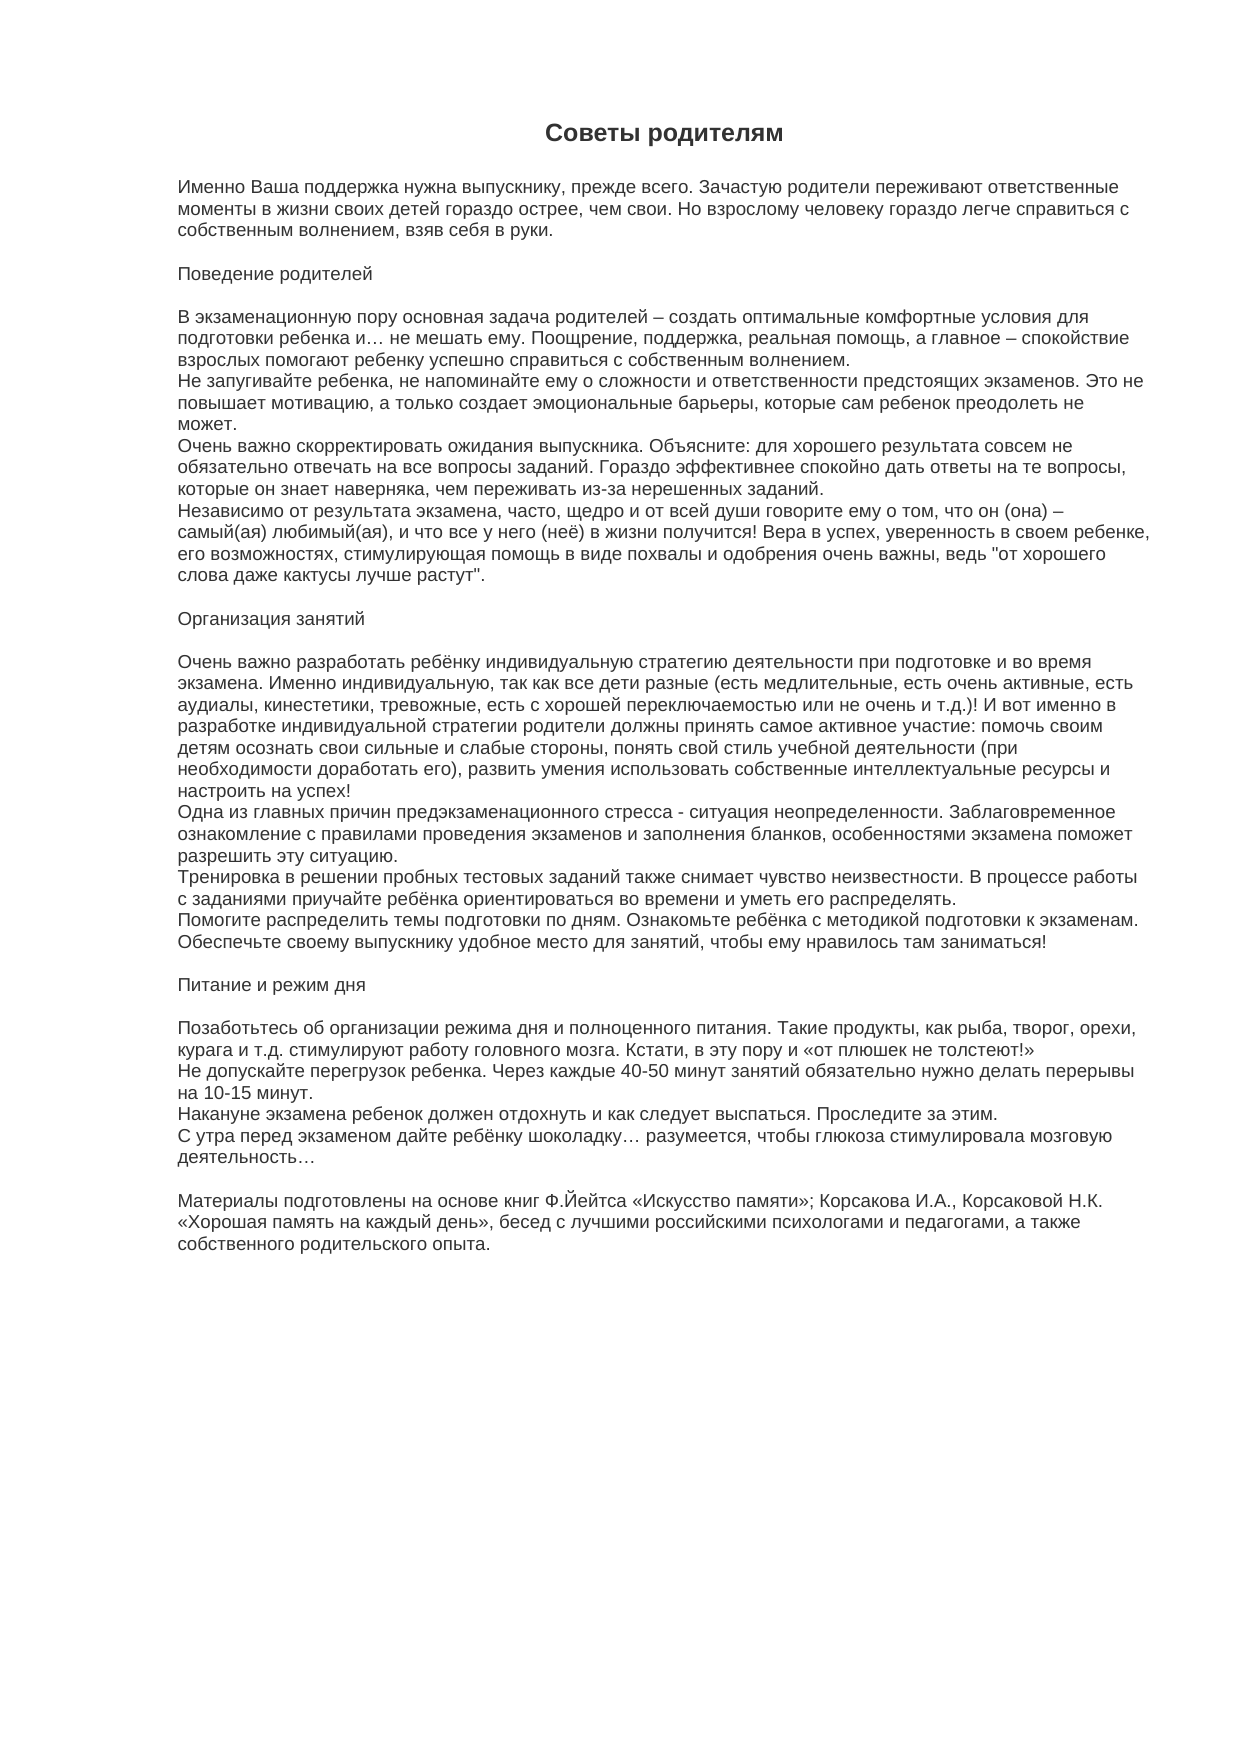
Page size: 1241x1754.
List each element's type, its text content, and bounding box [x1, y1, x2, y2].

text Советы родителям [177, 118, 1152, 147]
text Именно Ваша поддержка нужна выпускнику, прежде всего. Зачастую родители переживают ответственные моменты в жизни своих детей гораздо острее, чем свои. Но взрослому человеку гораздо легче справиться с собственным волнением, взяв себя в руки. Поведение родителей В экзаменационную пору основная задача родителей – создать оптимальные комфортные условия для подготовки ребенка и… не мешать ему. Поощрение, поддержка, реальная помощь, а главное – спокойствие взрослых помогают ребенку успешно справиться с собственным волнением. Не запугивайте ребенка, не напоминайте ему о сложности и ответственности предстоящих экзаменов. Это не повышает мотивацию, а только создает эмоциональные барьеры, которые сам ребенок преодолеть не может. Очень важно скорректировать ожидания выпускника. Объясните: для хорошего результата совсем не обязательно отвечать на все вопросы заданий. Гораздо эффективнее спокойно дать ответы на те вопросы, которые он знает наверняка, чем переживать из-за нерешенных заданий. Независимо от результата экзамена, часто, щедро и от всей души говорите ему о том, что он (она) – самый(ая) любимый(ая), и что все у него (неё) в жизни получится! Вера в успех, уверенность в своем ребенке, его возможностях, стимулирующая помощь в виде похвалы и одобрения очень важны, ведь "от хорошего слова даже кактусы лучше растут". Организация занятий Очень важно разработать ребёнку индивидуальную стратегию деятельности при подготовке и во время экзамена. Именно индивидуальную, так как все дети разные (есть медлительные, есть очень активные, есть аудиалы, кинестетики, тревожные, есть с хорошей переключаемостью или не очень и т.д.)! И вот именно в разработке индивидуальной стратегии родители должны принять самое активное участие: помочь своим детям осознать свои сильные и слабые стороны, понять свой стиль учебной деятельности (при необходимости доработать его), развить умения использовать собственные интеллектуальные ресурсы и настроить на успех! Одна из главных причин предэкзаменационного стресса - ситуация неопределенности. Заблаговременное ознакомление с правилами проведения экзаменов и заполнения бланков, особенностями экзамена поможет разрешить эту ситуацию. Тренировка в решении пробных тестовых заданий также снимает чувство неизвестности. В процессе работы с заданиями приучайте ребёнка ориентироваться во времени и уметь его распределять. Помогите распределить темы подготовки по дням. Ознакомьте ребёнка с методикой подготовки к экзаменам. Обеспечьте своему выпускнику удобное место для занятий, чтобы ему нравилось там заниматься! Питание и режим дня Позаботьтесь об организации режима дня и полноценного питания. Такие продукты, как рыба, творог, орехи, курага и т.д. стимулируют работу головного мозга. Кстати, в эту пору и «от плюшек не толстеют!» Не допускайте перегрузок ребенка. Через каждые 40-50 минут занятий обязательно нужно делать перерывы на 10-15 минут. Накануне экзамена ребенок должен отдохнуть и как следует выспаться. Проследите за этим. С утра перед экзаменом дайте ребёнку шоколадку… разумеется, чтобы глюкоза стимулировала мозговую деятельность… Материалы подготовлены на основе книг Ф.Йейтса «Искусство памяти»; Корсакова И.А., Корсаковой Н.К. «Хорошая память на каждый день», бесед с лучшими российскими психологами и педагогами, а также собственного родительского опыта. [177, 176, 1152, 1254]
